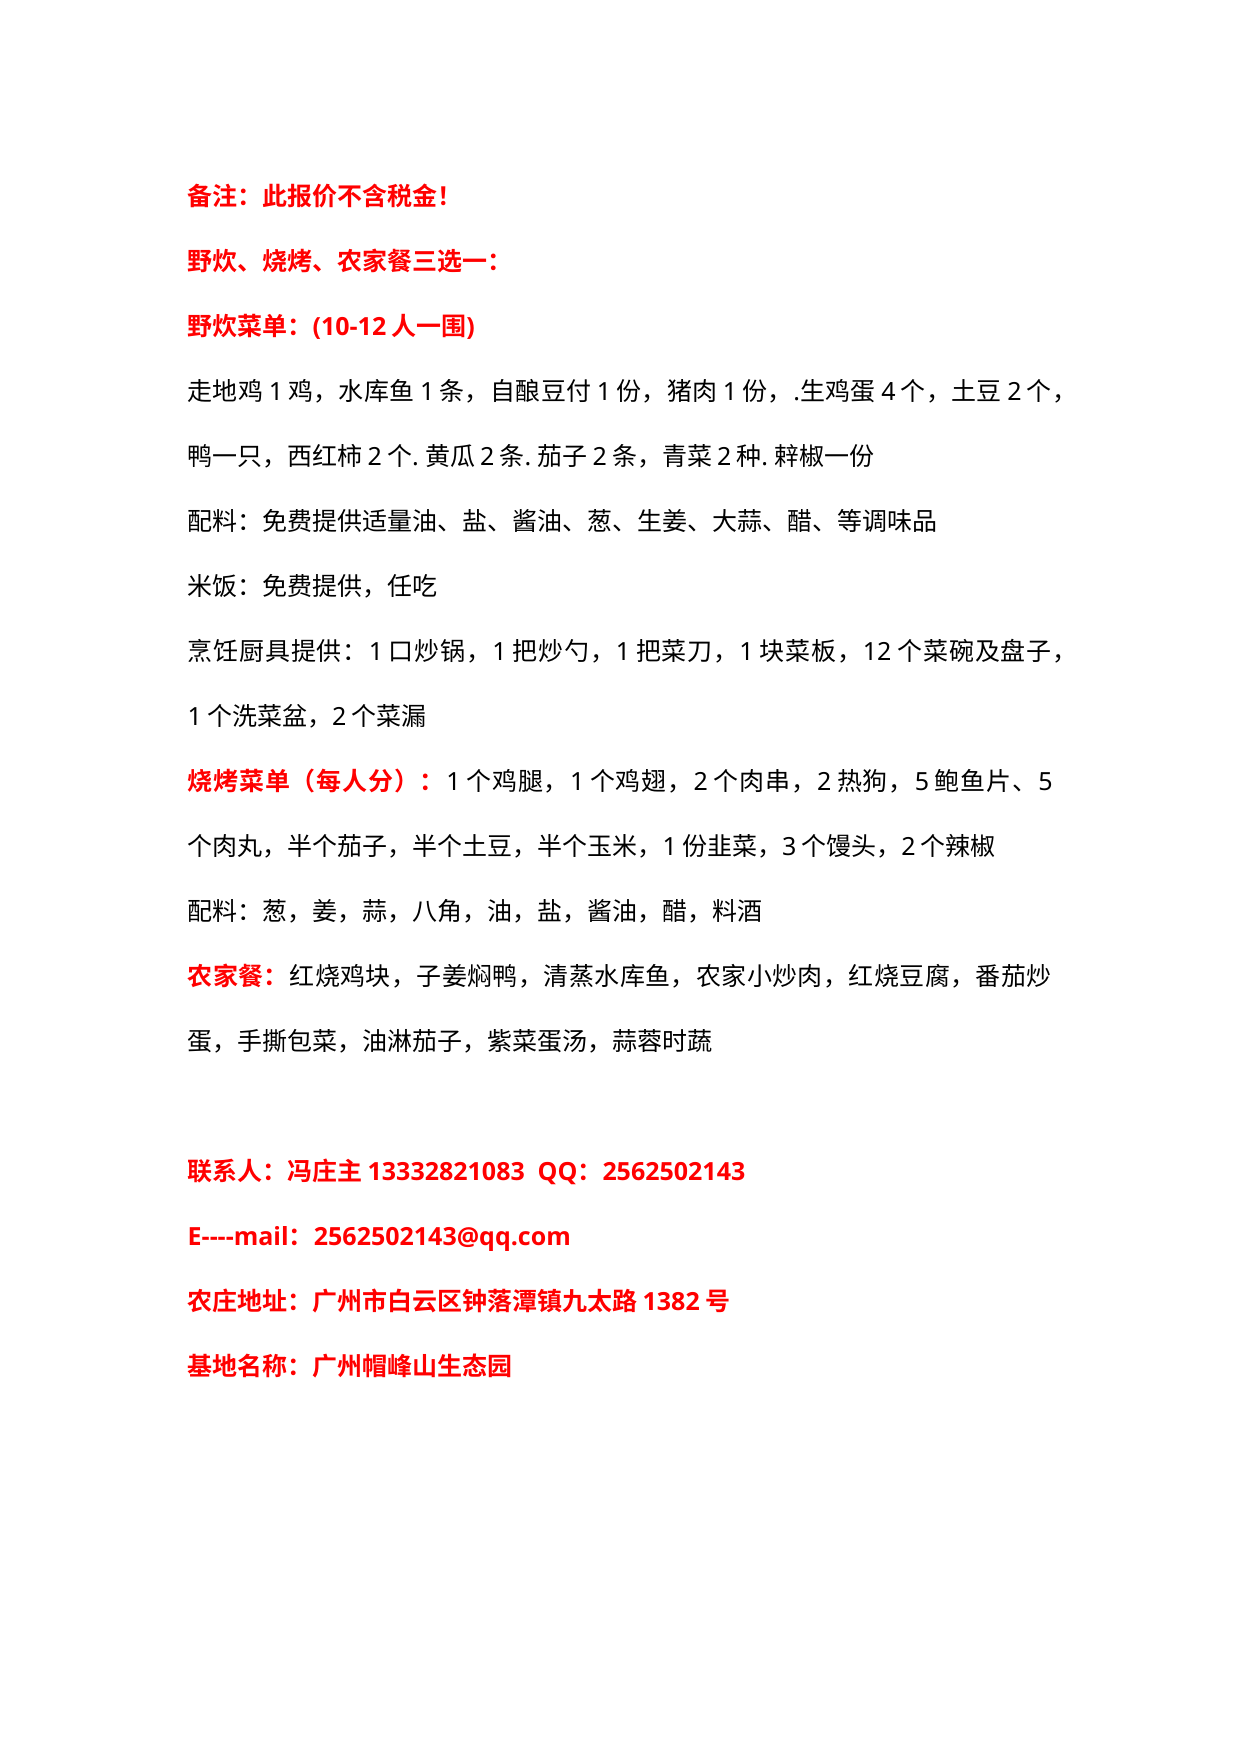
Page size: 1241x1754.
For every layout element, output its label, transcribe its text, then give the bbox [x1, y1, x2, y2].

text 备注：此报价不含税金！ [187, 162, 1053, 227]
text 野炊、烧烤、农家餐三选一： 野炊菜单：(10-12人一围) 走地鸡1鸡，水库鱼1条，自酿豆付1份，猪肉1份，.生鸡蛋4个，土豆2个，鸭一只，西红柿2个. 黄瓜2条. 茄子2条，青菜2种. 辢椒一份 配料：免费提供适量油、盐、酱油、葱、生姜、大蒜、醋、等调味品 米饭：免费提供，任吃 烹饪厨具提供：1口炒锅，1把炒勺，1把菜刀，1块菜板，12个菜碗及盘子，1个洗菜盆，2个菜漏 烧烤菜单（每人分）：1个鸡腿，1个鸡翅，2个肉串，2热狗，5鲍鱼片、5个肉丸，半个茄子，半个土豆，半个玉米，1份韭菜，3个馒头，2个辣椒 配料：葱，姜，蒜，八角，油，盐，酱油，醋，料酒 农家餐：红烧鸡块，子姜焖鸭，清蒸水库鱼，农家小炒肉，红烧豆腐，番茄炒蛋，手撕包菜，油淋茄子，紫菜蛋汤，蒜蓉时蔬 [187, 227, 1053, 1072]
text 农庄地址：广州市白云区钟落潭镇九太路1382号 [187, 1267, 1053, 1332]
text 基地名称：广州帽峰山生态园 [187, 1332, 1053, 1397]
text 联系人：冯庄主13332821083 QQ：2562502143 [187, 1137, 1053, 1202]
text E----mail：2562502143@qq.com [187, 1202, 1053, 1267]
